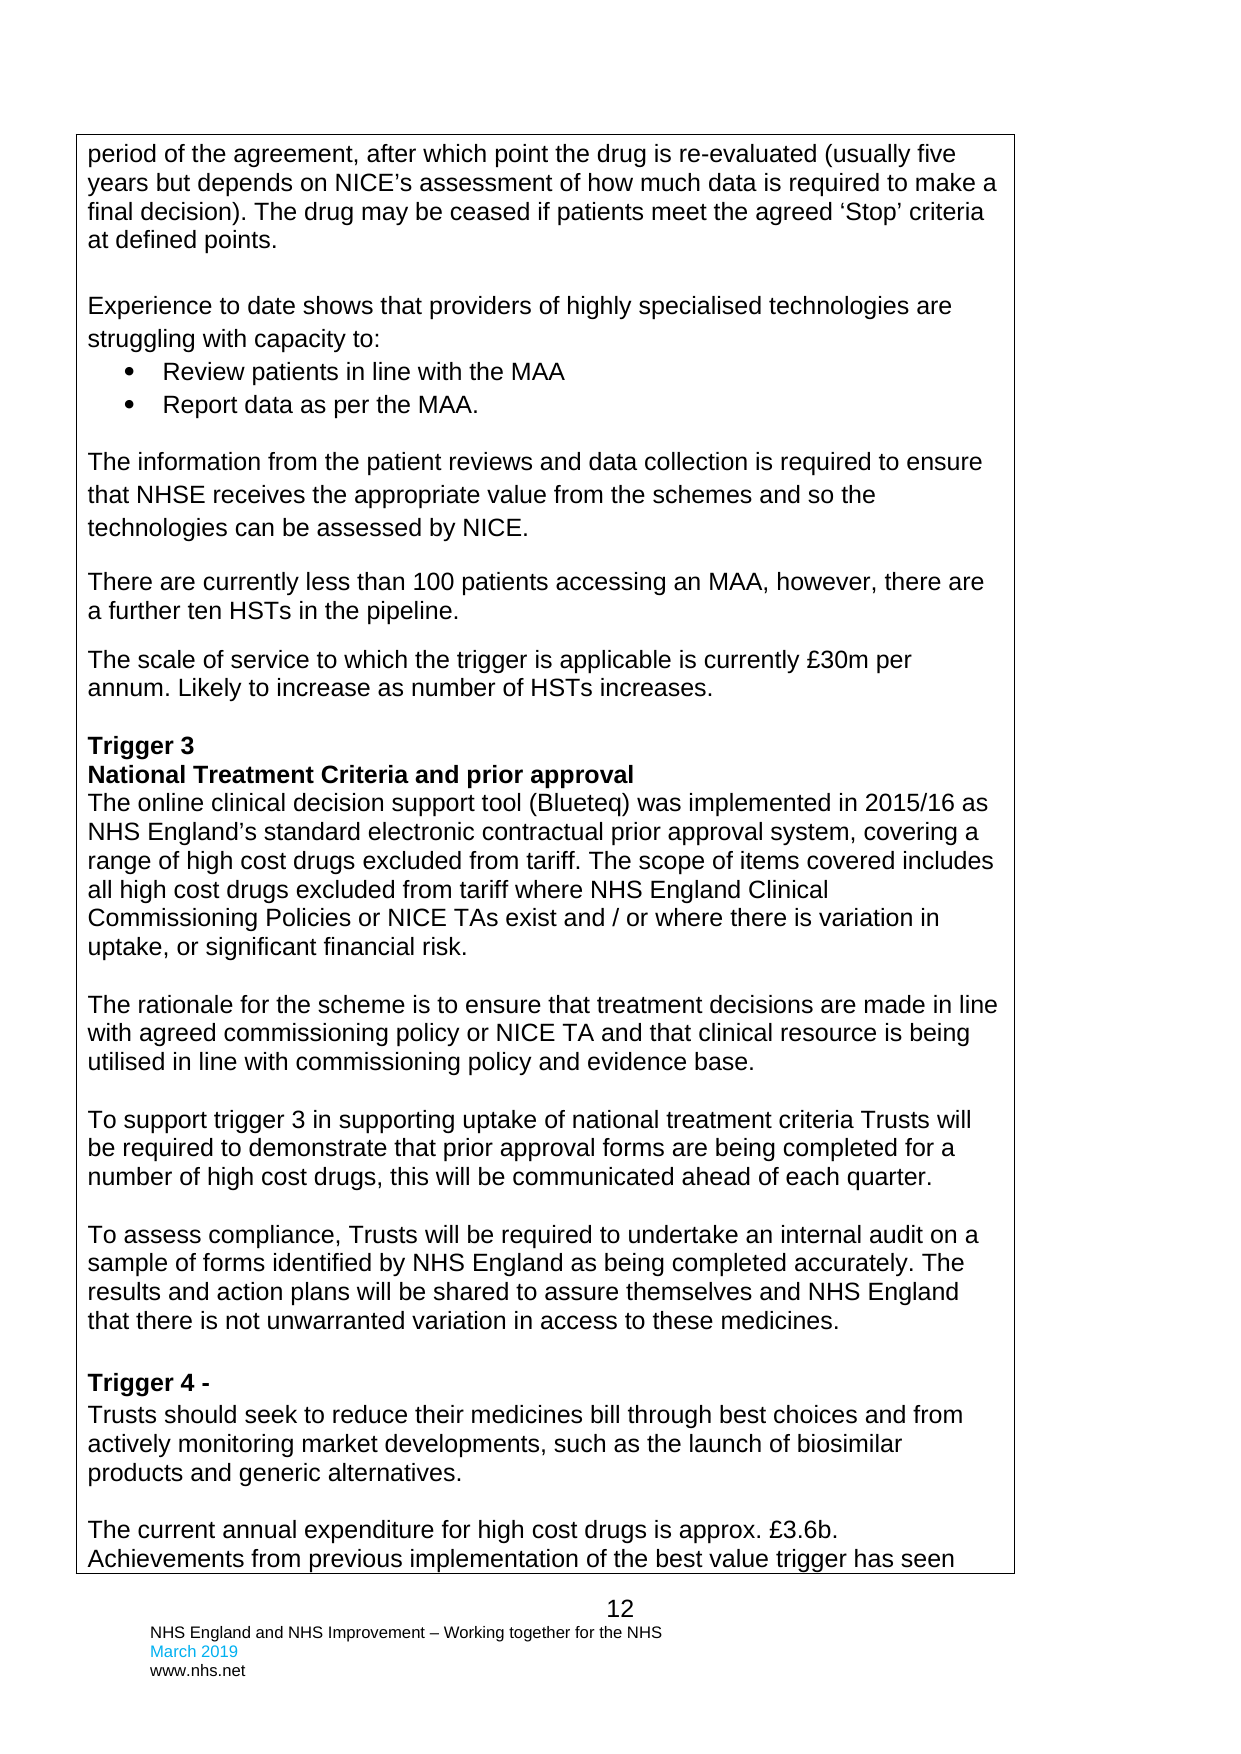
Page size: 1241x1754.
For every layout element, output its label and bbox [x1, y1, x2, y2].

table_cell [77, 135, 1014, 1573]
